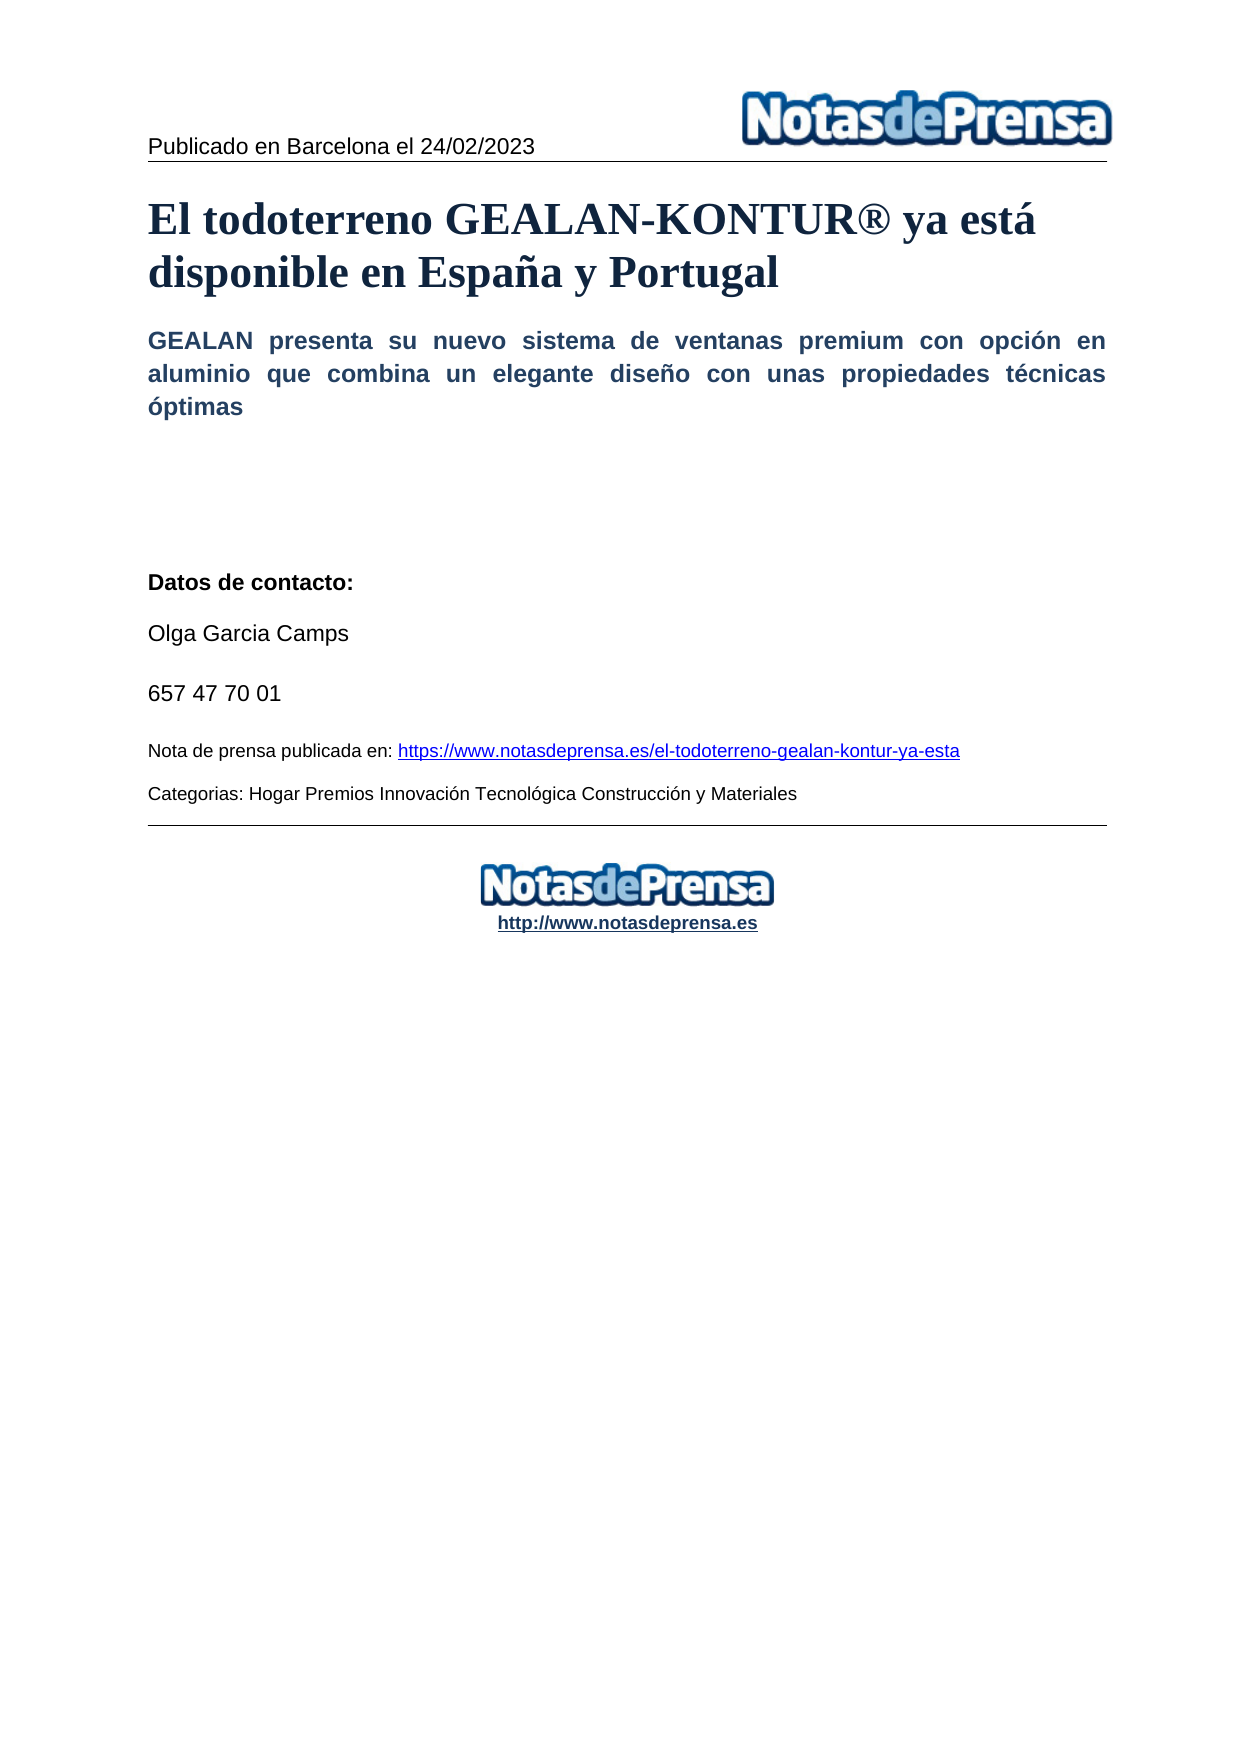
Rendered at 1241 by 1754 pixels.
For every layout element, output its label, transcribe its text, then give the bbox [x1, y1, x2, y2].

text http://www.notasdeprensa.es [148, 912, 1107, 934]
picture [480, 862, 775, 908]
text Categorias: Hogar Premios Innovación Tecnológica Construcción y Materiales [148, 783, 1107, 804]
text Nota de prensa publicada en: https://www.notasdeprensa.es/el-todoterreno-gealan-kontur-ya-esta [148, 740, 1107, 762]
text Publicado en Barcelona el 24/02/2023 [148, 133, 1107, 161]
text Olga Garcia Camps [148, 619, 1063, 646]
text Datos de contacto: [148, 568, 1107, 595]
subtitle El todoterreno GEALAN-KONTUR® ya está disponible en España y Portugal [148, 192, 1107, 297]
text 657 47 70 01 [148, 680, 1063, 706]
picture [742, 90, 1113, 148]
subtitle GEALAN presenta su nuevo sistema de ventanas premium con opción en aluminio que combina un elegante diseño con unas propiedades técnicas óptimas [148, 326, 1107, 421]
